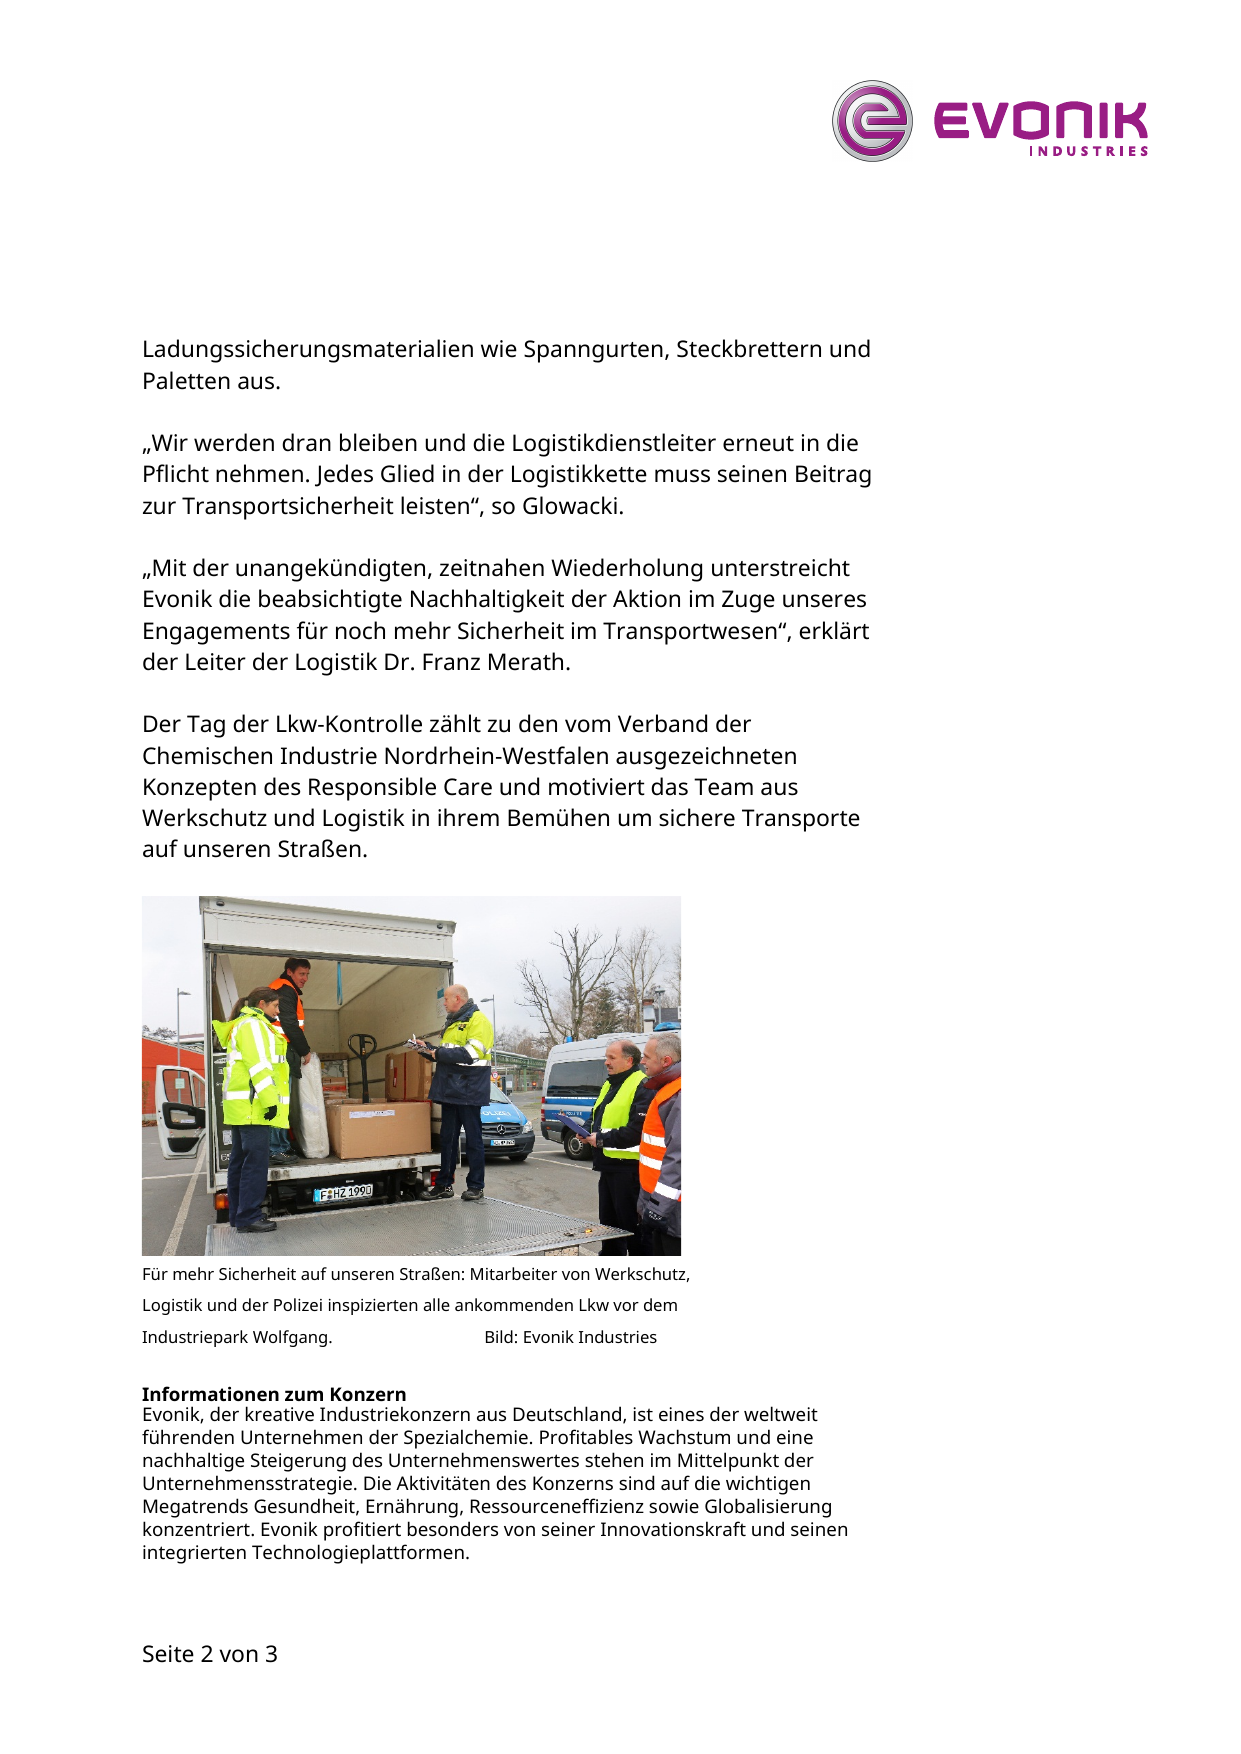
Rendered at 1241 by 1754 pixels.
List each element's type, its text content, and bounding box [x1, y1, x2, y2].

text Für mehr Sicherheit auf unseren Straßen: Mitarbeiter von Werkschutz, [142, 1256, 886, 1287]
text Logistik und der Polizei inspizierten alle ankommenden Lkw vor dem [142, 1287, 886, 1318]
text „Wir werden dran bleiben und die Logistikdienstleiter erneut in die Pflicht nehmen. Jedes Glied in der Logistikkette muss seinen Beitrag zur Transportsicherheit leisten“, so Glowacki. [142, 427, 886, 521]
picture [141, 896, 682, 1256]
text Informationen zum Konzern [142, 1381, 877, 1403]
text Der Tag der Lkw-Kontrolle zählt zu den vom Verband der Chemischen Industrie Nordrhein-Westfalen ausgezeichneten Konzepten des Responsible Care und motiviert das Team aus Werkschutz und Logistik in ihrem Bemühen um sichere Transporte auf unseren Straßen. [142, 708, 886, 865]
picture [832, 80, 913, 162]
text „Mit der unangekündigten, zeitnahen Wiederholung unterstreicht Evonik die beabsichtigte Nachhaltigkeit der Aktion im Zuge unseres Engagements für noch mehr Sicherheit im Transportwesen“, erklärt der Leiter der Logistik Dr. Franz Merath. [142, 552, 886, 677]
text Evonik, der kreative Industriekonzern aus Deutschland, ist eines der weltweit führenden Unternehmen der Spezialchemie. Profitables Wachstum und eine nachhaltige Steigerung des Unternehmenswertes stehen im Mittelpunkt der Unternehmensstrategie. Die Aktivitäten des Konzerns sind auf die wichtigen Megatrends Gesundheit, Ernährung, Ressourceneffizienz sowie Globalisierung konzentriert. Evonik profitiert besonders von seiner Innovationskraft und seinen integrierten Technologieplattformen. [142, 1403, 886, 1564]
text Industriepark Wolfgang. Bild: Evonik Industries [142, 1318, 886, 1349]
